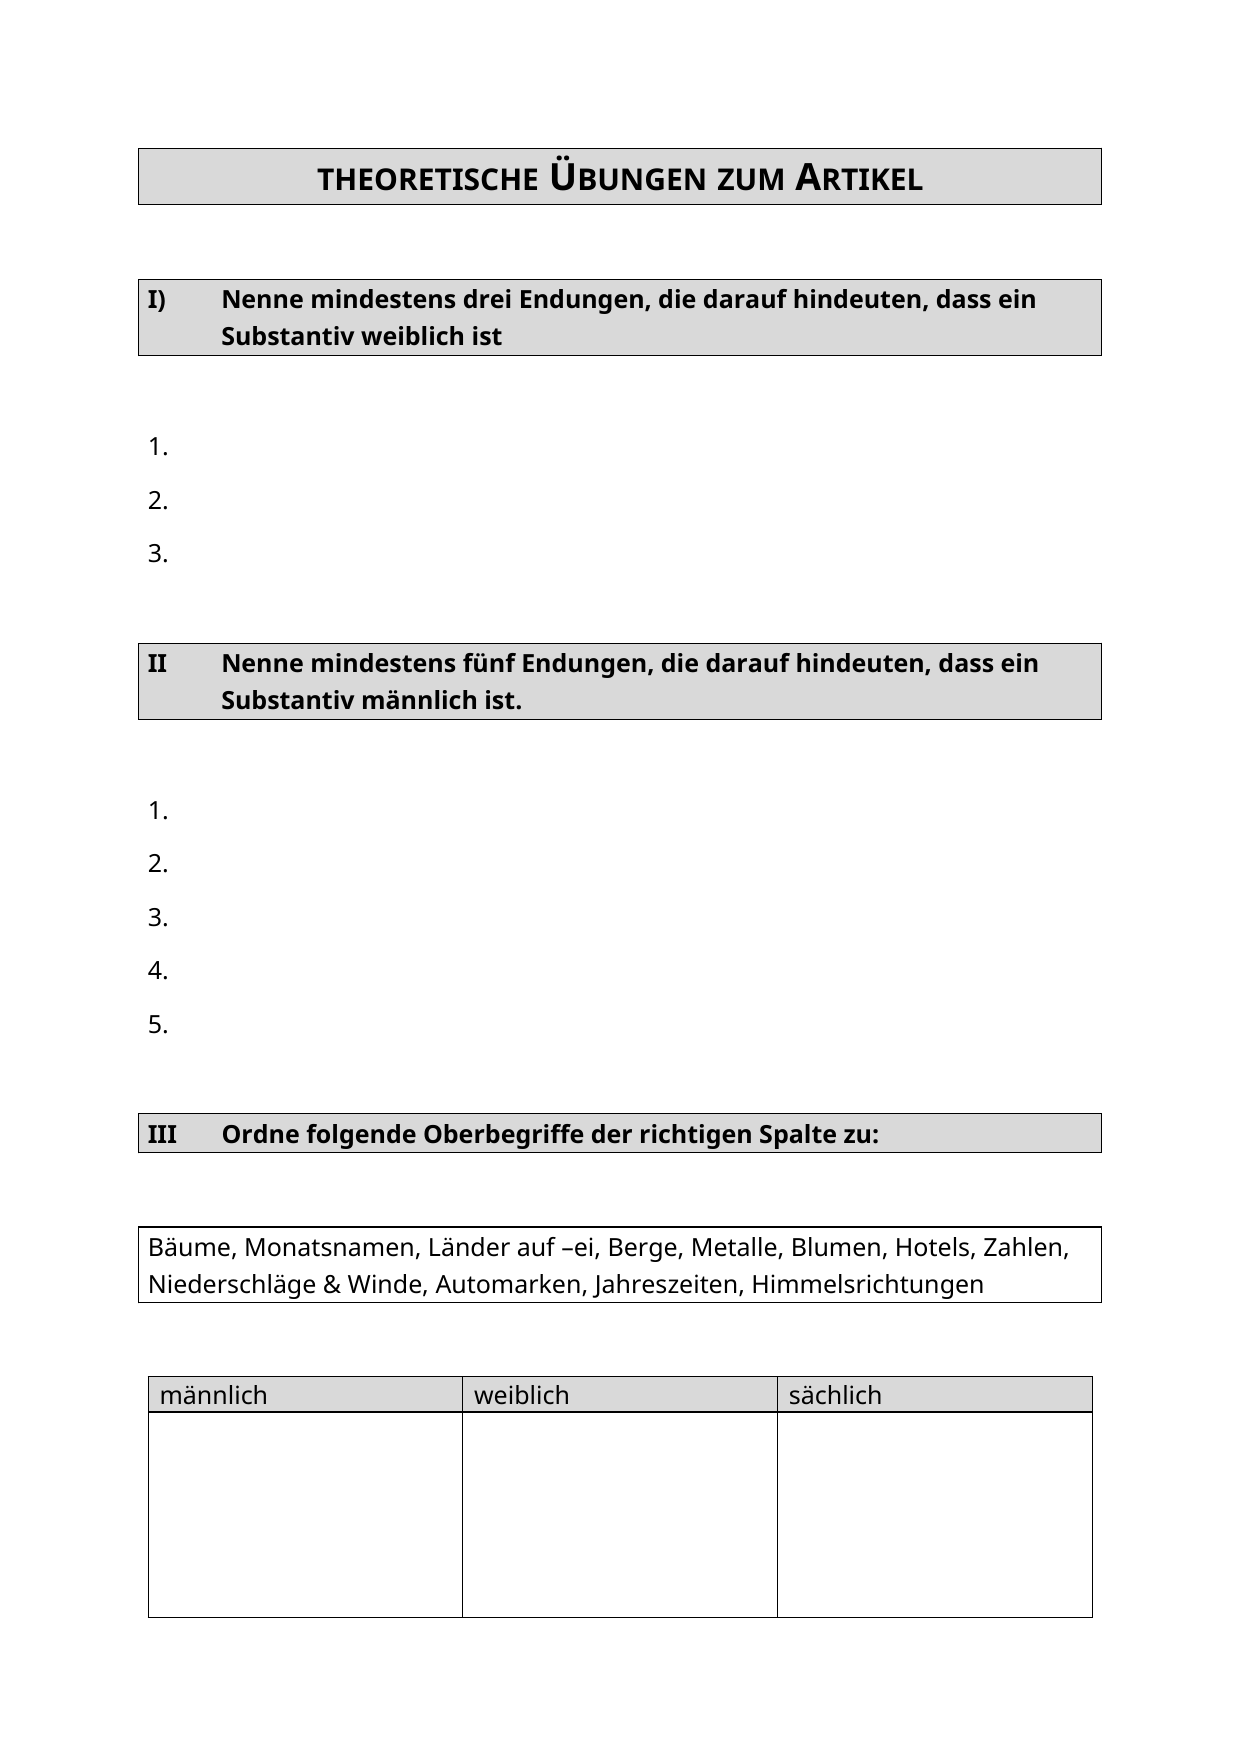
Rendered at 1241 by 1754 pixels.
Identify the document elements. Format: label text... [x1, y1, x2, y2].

text Bäume, Monatsnamen, Länder auf –ei, Berge, Metalle, Blumen, Hotels, Zahlen, Niederschläge & Winde, Automarken, Jahreszeiten, Himmelsrichtungen [139, 1228, 1101, 1302]
table_cell [463, 1413, 777, 1617]
text 1. [148, 429, 1093, 463]
text 2. [148, 482, 1093, 516]
table_cell [778, 1413, 1092, 1617]
text II Nenne mindestens fünf Endungen, die darauf hindeuten, dass ein Substantiv männlich ist. [139, 644, 1101, 719]
text 4. [148, 953, 1093, 987]
text III Ordne folgende Oberbegriffe der richtigen Spalte zu: [139, 1114, 1101, 1152]
table_header weiblich [463, 1377, 777, 1411]
text 5. [148, 1006, 1093, 1040]
text 2. [148, 846, 1093, 880]
text theoretische Übungen zum Artikel [139, 149, 1101, 204]
table_header männlich [149, 1377, 462, 1411]
text 3. [148, 899, 1093, 933]
text 3. [148, 536, 1093, 570]
text I) Nenne mindestens drei Endungen, die darauf hindeuten, dass ein Substantiv weiblich ist [139, 280, 1101, 355]
table_cell [149, 1413, 462, 1617]
table_header sächlich [778, 1377, 1092, 1411]
text 1. [148, 793, 1093, 827]
